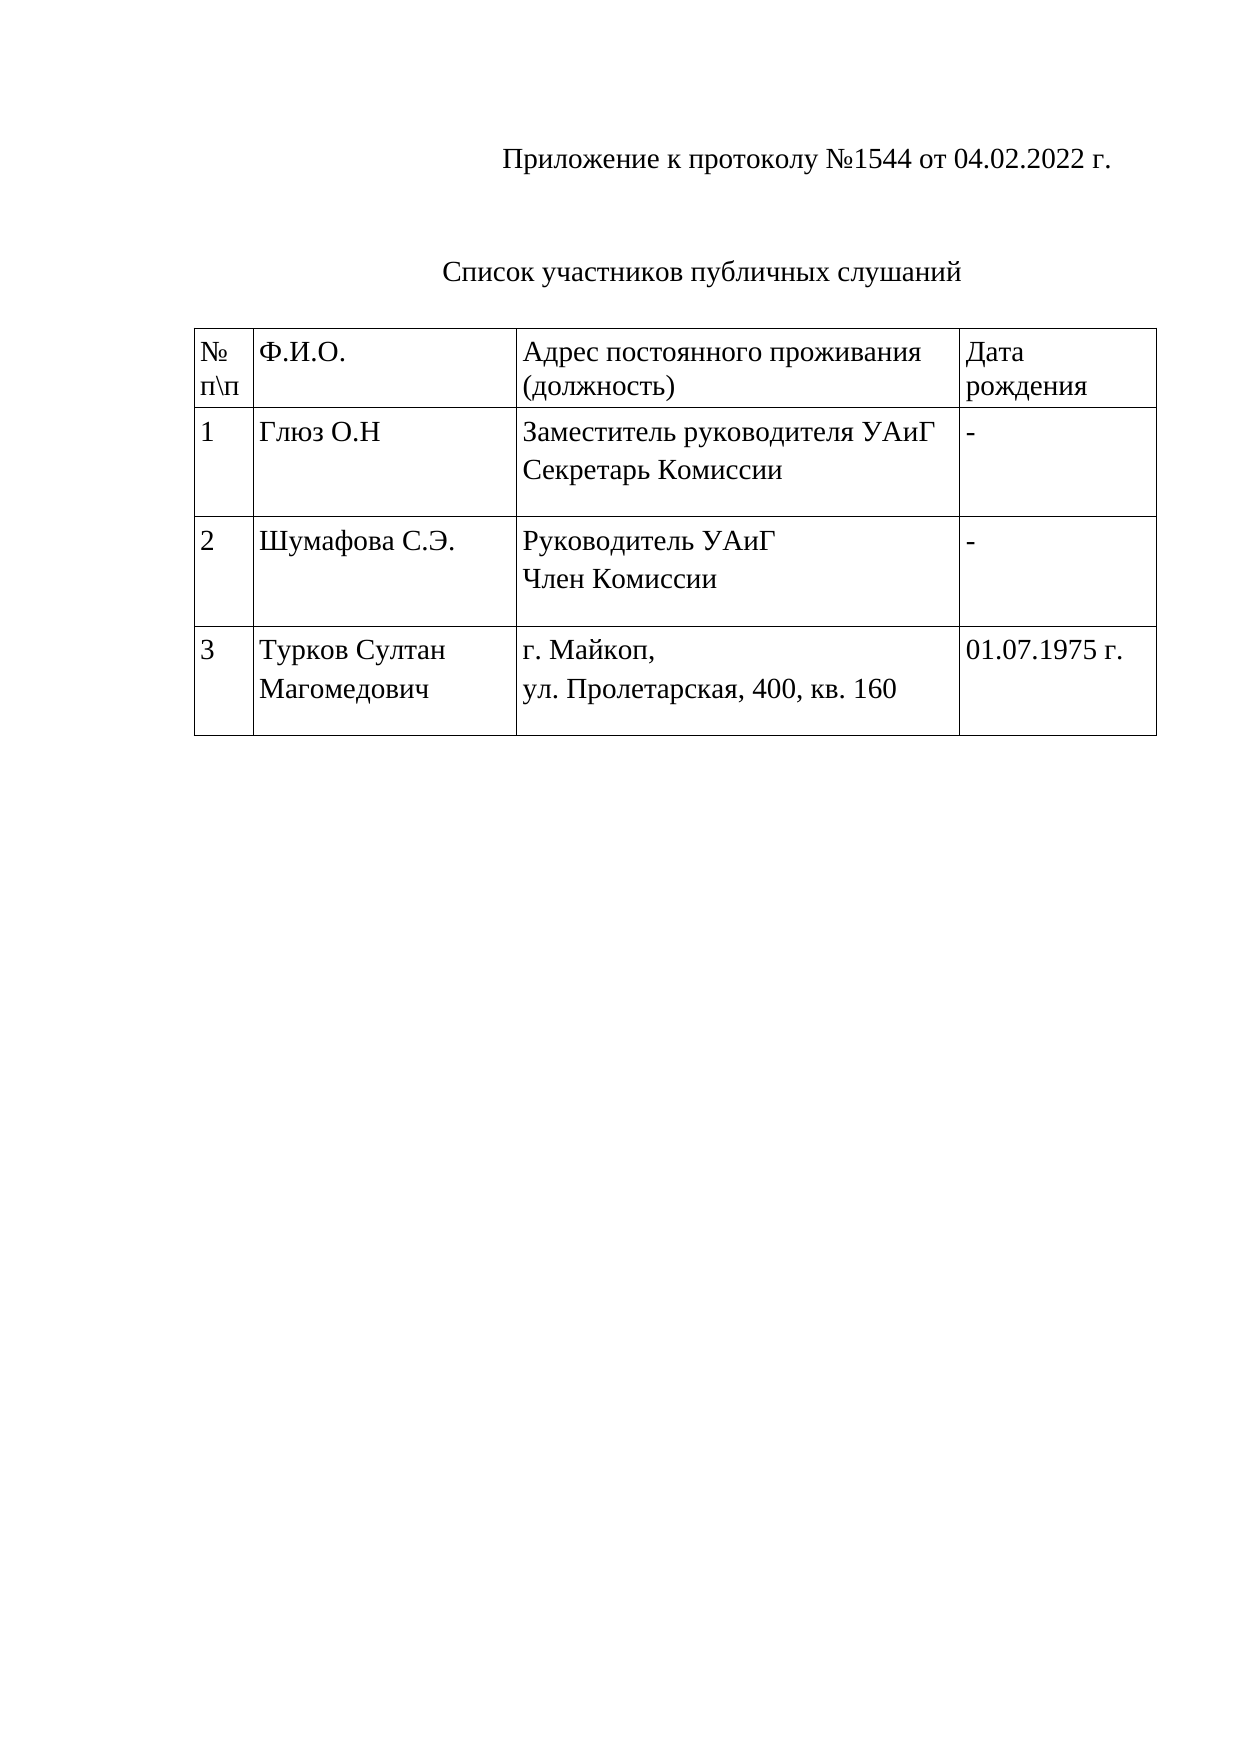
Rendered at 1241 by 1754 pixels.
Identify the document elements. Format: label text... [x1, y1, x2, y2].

table_cell - [960, 408, 1156, 516]
table_cell 01.07.1975 г. [960, 627, 1156, 735]
table_header Адрес постоянного проживания (должность) [517, 329, 959, 407]
table_cell 3 [195, 627, 253, 735]
table_cell Заместитель руководителя УАиГ Секретарь Комиссии [517, 408, 959, 516]
table_header Ф.И.О. [254, 329, 516, 407]
table_cell 2 [195, 517, 253, 626]
table_cell Шумафова С.Э. [254, 517, 516, 626]
table_header № п\п [195, 329, 253, 407]
table_header Дата рождения [960, 329, 1156, 407]
table_cell Руководитель УАиГ Член Комиссии [517, 517, 959, 626]
text Список участников публичных слушаний [177, 254, 1152, 288]
text Приложение к протоколу №1544 от 04.02.2022 г. [502, 141, 1152, 174]
table_cell Турков Султан Магомедович [254, 627, 516, 735]
table_cell - [960, 517, 1156, 626]
table_cell Глюз О.Н [254, 408, 516, 516]
table_cell г. Майкоп, ул. Пролетарская, 400, кв. 160 [517, 627, 959, 735]
table_cell 1 [195, 408, 253, 516]
